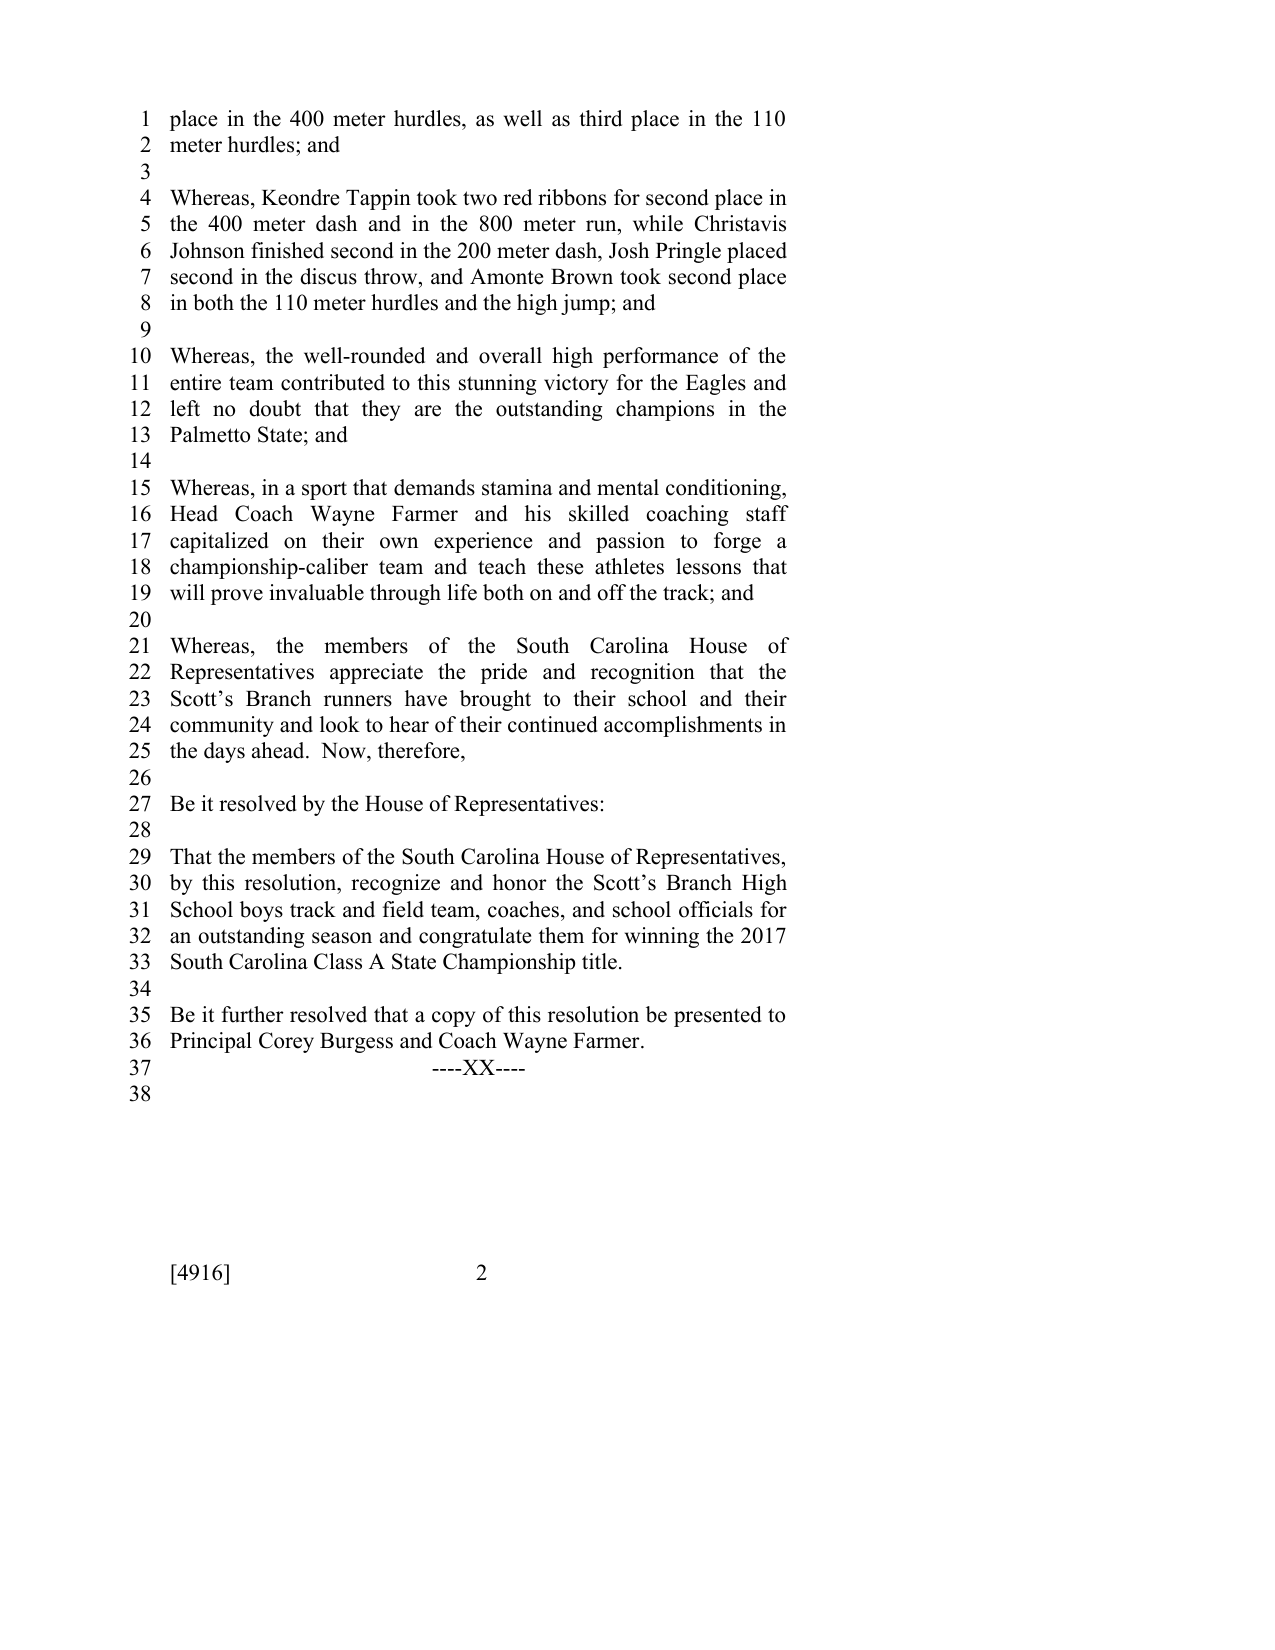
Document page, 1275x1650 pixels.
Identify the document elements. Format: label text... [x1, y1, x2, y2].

text ----XX---- [169, 1054, 787, 1080]
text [169, 105, 787, 158]
text Whereas, Keondre Tappin took two red ribbons for second place in the 400 meter dash and in the 800 meter run, while Christavis Johnson finished second in the 200 meter dash, Josh Pringle placed second in the discus throw, and Amonte Brown took second place in both the 110 meter hurdles and the high jump; and [169, 184, 787, 316]
text Whereas, the well-rounded and overall high performance of the entire team contributed to this stunning victory for the Eagles and left no doubt that they are the outstanding champions in the Palmetto State; and [169, 342, 787, 448]
text Whereas, the members of the South Carolina House of Representatives appreciate the pride and recognition that the Scott’s Branch runners have brought to their school and their community and look to hear of their continued accomplishments in the days ahead. Now, therefore, [169, 632, 787, 764]
text That the members of the South Carolina House of Representatives, by this resolution, recognize and honor the Scott’s Branch High School boys track and field team, coaches, and school officials for an outstanding season and congratulate them for winning the 2017 South Carolina Class A State Championship title. [169, 843, 787, 975]
text Be it resolved by the House of Representatives: [169, 790, 787, 817]
text Be it further resolved that a copy of this resolution be presented to Principal Corey Burgess and Coach Wayne Farmer. [169, 1001, 787, 1054]
text Whereas, in a sport that demands stamina and mental conditioning, Head Coach Wayne Farmer and his skilled coaching staff capitalized on their own experience and passion to forge a championship-caliber team and teach these athletes lessons that will prove invaluable through life both on and off the track; and [169, 474, 787, 606]
